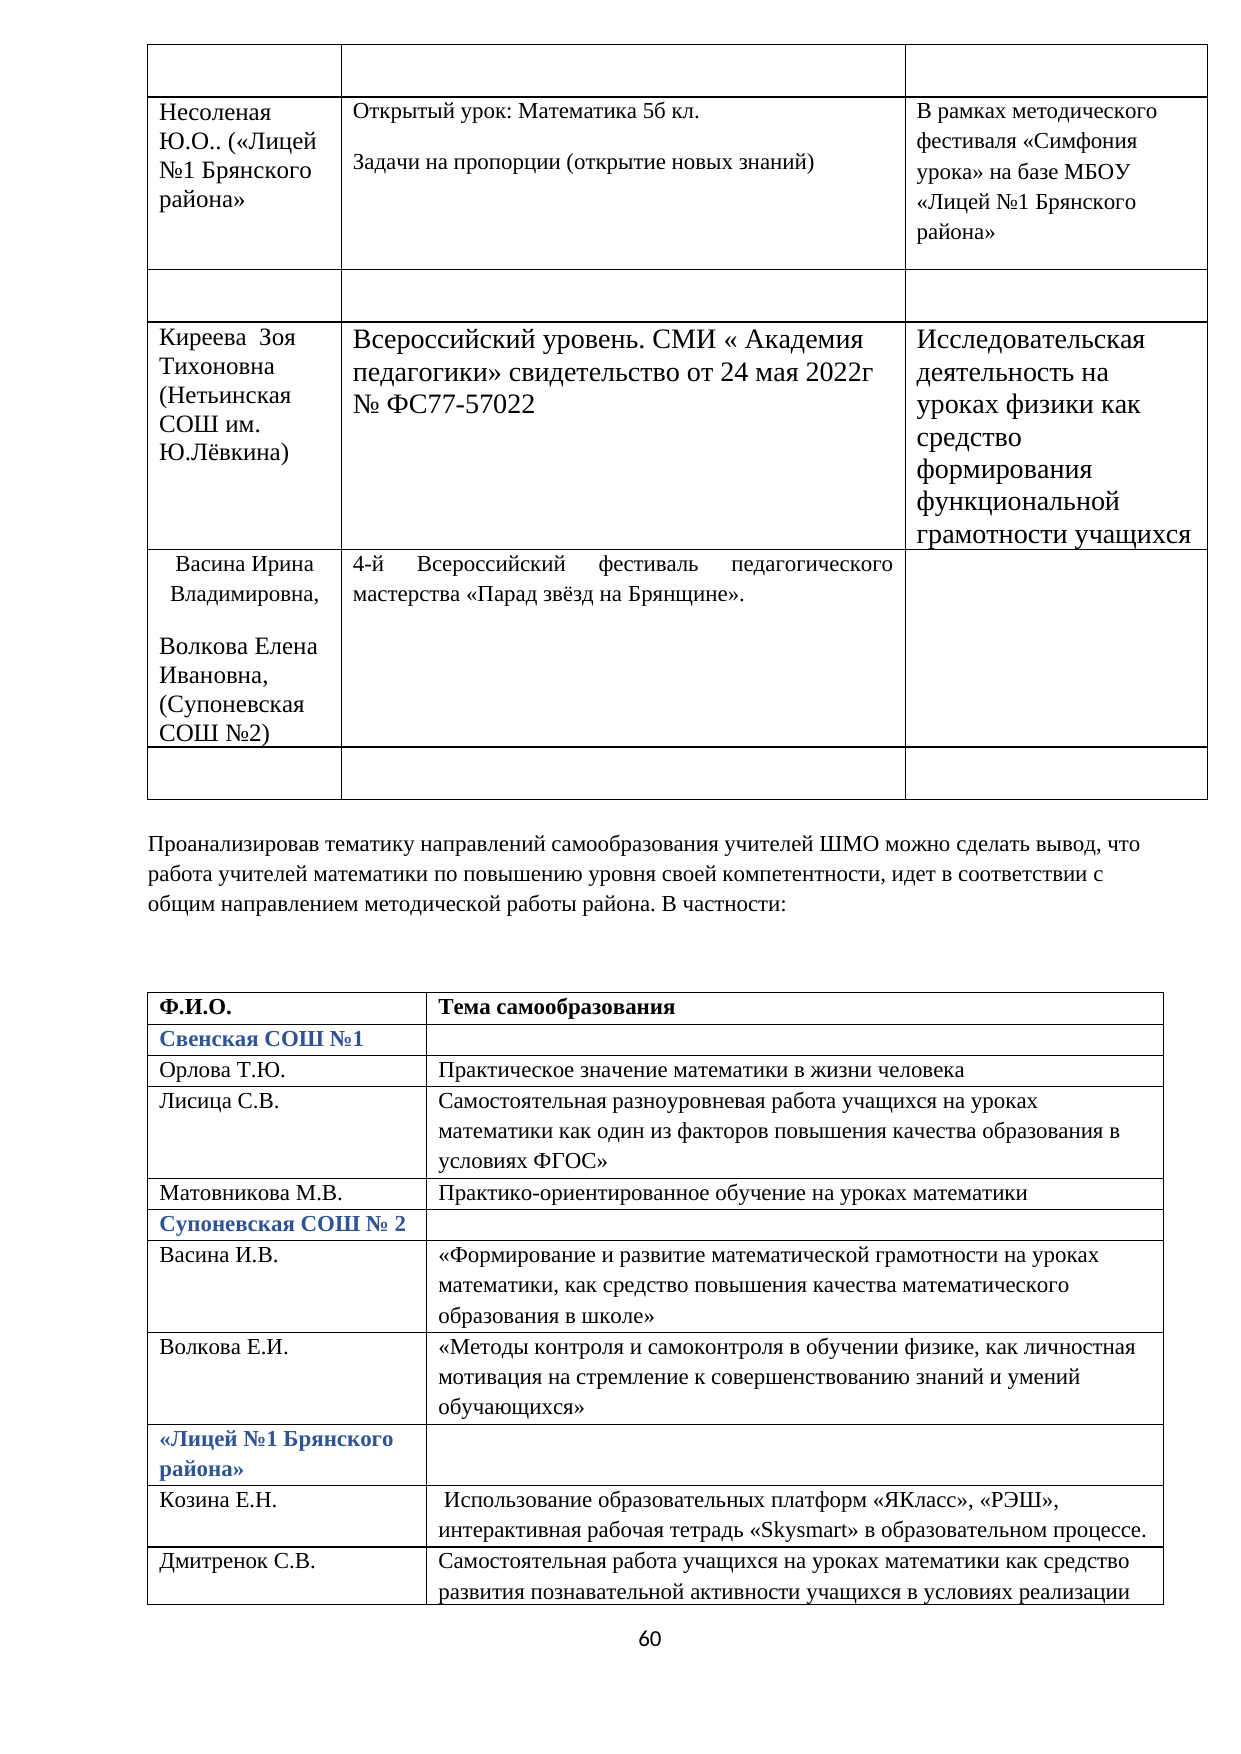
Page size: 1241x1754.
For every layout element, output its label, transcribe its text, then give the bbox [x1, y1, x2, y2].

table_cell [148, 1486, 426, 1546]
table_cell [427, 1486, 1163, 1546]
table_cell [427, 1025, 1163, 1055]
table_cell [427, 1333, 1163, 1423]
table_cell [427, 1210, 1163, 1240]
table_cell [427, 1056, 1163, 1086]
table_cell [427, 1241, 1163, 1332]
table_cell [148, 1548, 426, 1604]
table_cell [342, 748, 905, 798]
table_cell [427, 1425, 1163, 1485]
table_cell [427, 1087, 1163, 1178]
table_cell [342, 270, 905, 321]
text Проанализировав тематику направлений самообразования учителей ШМО можно сделать вывод, что работа учителей математики по повышению уровня своей компетентности, идет в соответствии с общим направлением методической работы района. В частности: [148, 830, 1152, 917]
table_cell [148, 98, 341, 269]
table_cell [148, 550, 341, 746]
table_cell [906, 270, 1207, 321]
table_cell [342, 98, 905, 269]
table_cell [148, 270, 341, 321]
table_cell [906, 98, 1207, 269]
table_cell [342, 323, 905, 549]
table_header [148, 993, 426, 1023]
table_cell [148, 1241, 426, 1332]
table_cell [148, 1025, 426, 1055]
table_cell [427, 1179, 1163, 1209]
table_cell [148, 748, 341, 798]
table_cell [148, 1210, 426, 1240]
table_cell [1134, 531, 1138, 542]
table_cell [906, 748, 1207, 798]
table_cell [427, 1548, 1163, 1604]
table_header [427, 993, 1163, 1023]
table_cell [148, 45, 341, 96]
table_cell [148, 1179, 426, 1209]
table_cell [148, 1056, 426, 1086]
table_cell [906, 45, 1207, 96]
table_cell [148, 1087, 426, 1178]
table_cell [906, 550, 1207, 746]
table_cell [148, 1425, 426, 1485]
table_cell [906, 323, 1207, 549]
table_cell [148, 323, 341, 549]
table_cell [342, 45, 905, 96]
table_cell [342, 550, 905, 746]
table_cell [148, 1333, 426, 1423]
